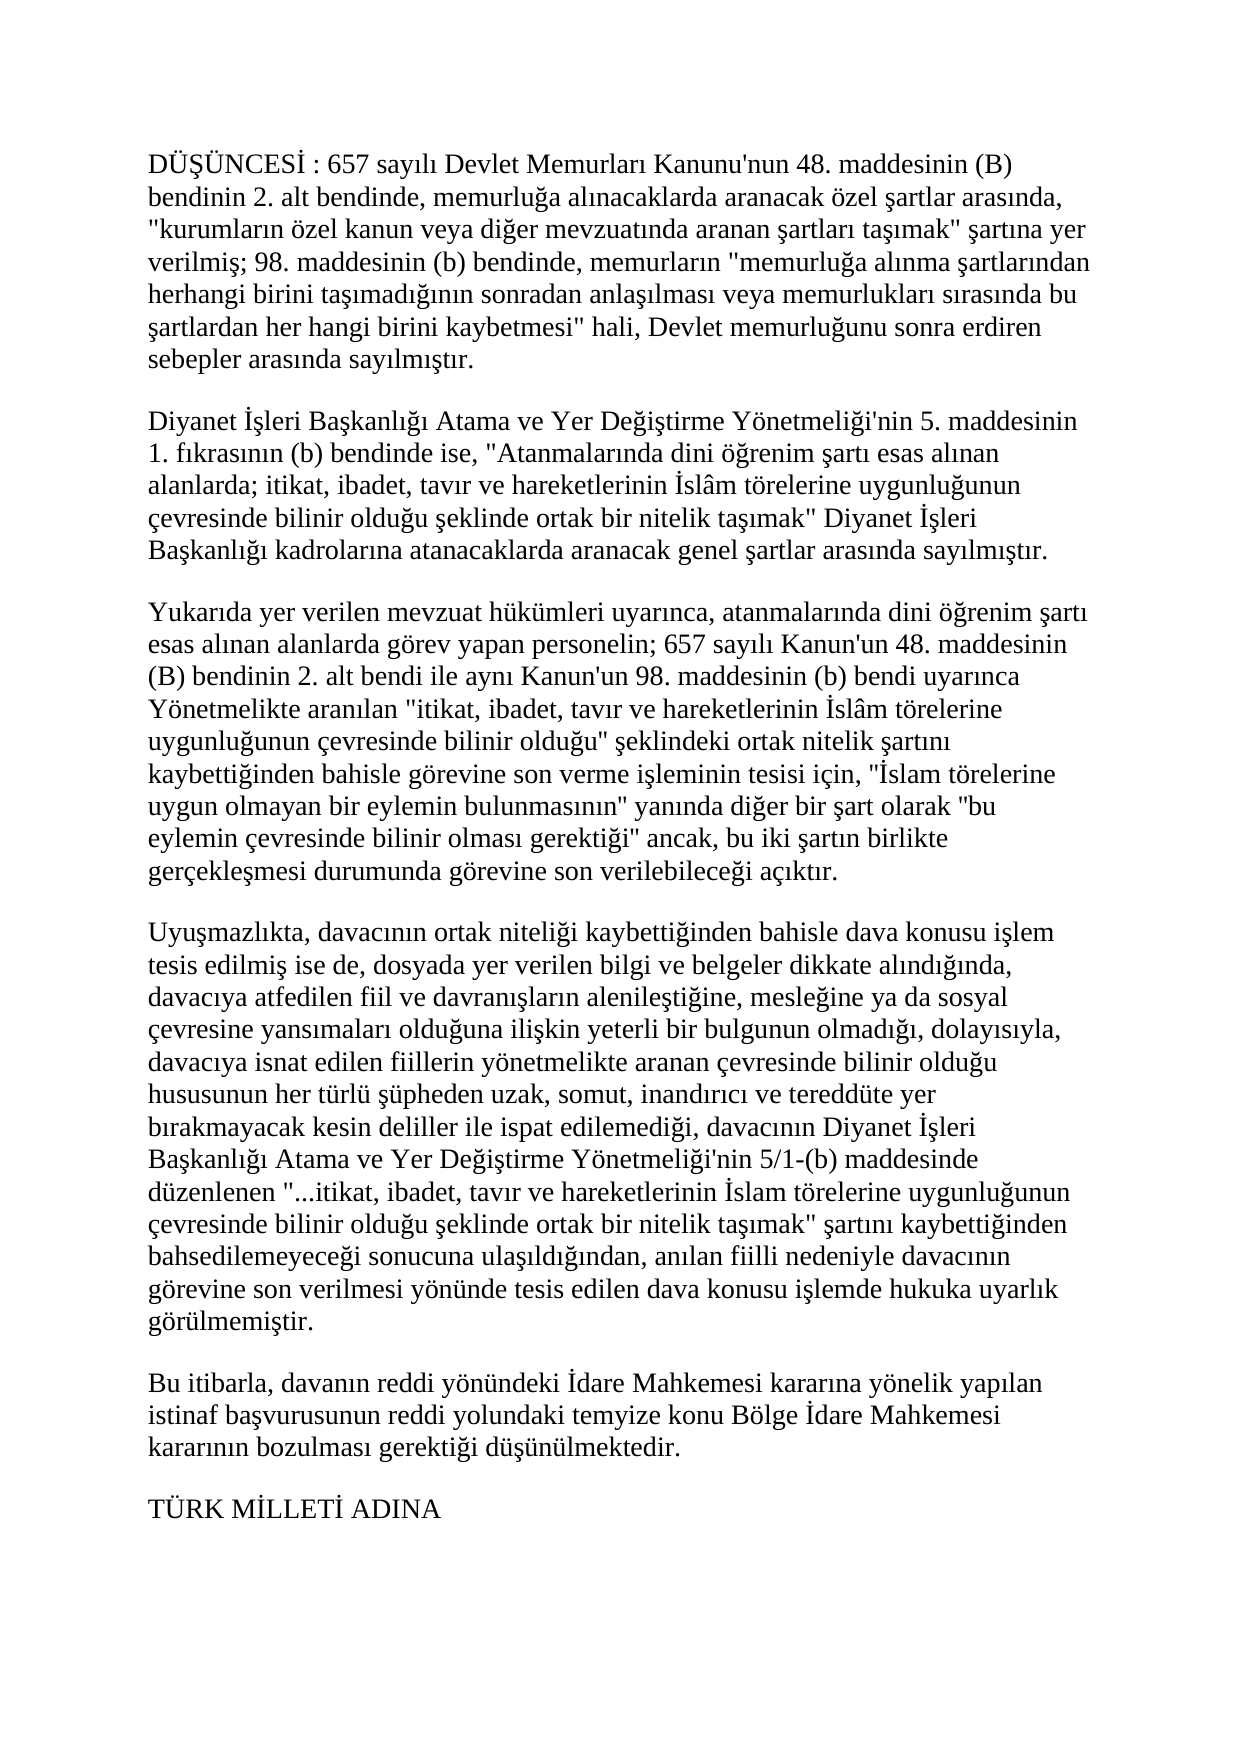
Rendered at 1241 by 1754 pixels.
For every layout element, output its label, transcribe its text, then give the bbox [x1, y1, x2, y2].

text Yukarıda yer verilen mevzuat hükümleri uyarınca, atanmalarında dini öğrenim şartı esas alınan alanlarda görev yapan personelin; 657 sayılı Kanun'un 48. maddesinin (B) bendinin 2. alt bendi ile aynı Kanun'un 98. maddesinin (b) bendi uyarınca Yönetmelikte aranılan "itikat, ibadet, tavır ve hareketlerinin İslâm törelerine uygunluğunun çevresinde bilinir olduğu'' şeklindeki ortak nitelik şartını kaybettiğinden bahisle görevine son verme işleminin tesisi için, ''İslam törelerine uygun olmayan bir eylemin bulunmasının'' yanında diğer bir şart olarak ''bu eylemin çevresinde bilinir olması gerektiği'' ancak, bu iki şartın birlikte gerçekleşmesi durumunda görevine son verilebileceği açıktır. [148, 595, 1093, 886]
text Diyanet İşleri Başkanlığı Atama ve Yer Değiştirme Yönetmeliği'nin 5. maddesinin 1. fıkrasının (b) bendinde ise, "Atanmalarında dini öğrenim şartı esas alınan alanlarda; itikat, ibadet, tavır ve hareketlerinin İslâm törelerine uygunluğunun çevresinde bilinir olduğu şeklinde ortak bir nitelik taşımak" Diyanet İşleri Başkanlığı kadrolarına atanacaklarda aranacak genel şartlar arasında sayılmıştır. [148, 403, 1093, 566]
text Uyuşmazlıkta, davacının ortak niteliği kaybettiğinden bahisle dava konusu işlem tesis edilmiş ise de, dosyada yer verilen bilgi ve belgeler dikkate alındığında, davacıya atfedilen fiil ve davranışların alenileştiğine, mesleğine ya da sosyal çevresine yansımaları olduğuna ilişkin yeterli bir bulgunun olmadığı, dolayısıyla, davacıya isnat edilen fiillerin yönetmelikte aranan çevresinde bilinir olduğu hususunun her türlü şüpheden uzak, somut, inandırıcı ve tereddüte yer bırakmayacak kesin deliller ile ispat edilemediği, davacının Diyanet İşleri Başkanlığı Atama ve Yer Değiştirme Yönetmeliği'nin 5/1-(b) maddesinde düzenlenen "...itikat, ibadet, tavır ve hareketlerinin İslam törelerine uygunluğunun çevresinde bilinir olduğu şeklinde ortak bir nitelik taşımak" şartını kaybettiğinden bahsedilemeyeceği sonucuna ulaşıldığından, anılan fiilli nedeniyle davacının görevine son verilmesi yönünde tesis edilen dava konusu işlemde hukuka uyarlık görülmemiştir. [148, 915, 1093, 1337]
text TÜRK MİLLETİ ADINA [148, 1492, 1093, 1524]
text Bu itibarla, davanın reddi yönündeki İdare Mahkemesi kararına yönelik yapılan istinaf başvurusunun reddi yolundaki temyize konu Bölge İdare Mahkemesi kararının bozulması gerektiği düşünülmektedir. [148, 1366, 1093, 1463]
text DÜŞÜNCESİ : 657 sayılı Devlet Memurları Kanunu'nun 48. maddesinin (B) bendinin 2. alt bendinde, memurluğa alınacaklarda aranacak özel şartlar arasında, "kurumların özel kanun veya diğer mevzuatında aranan şartları taşımak" şartına yer verilmiş; 98. maddesinin (b) bendinde, memurların "memurluğa alınma şartlarından herhangi birini taşımadığının sonradan anlaşılması veya memurlukları sırasında bu şartlardan her hangi birini kaybetmesi" hali, Devlet memurluğunu sonra erdiren sebepler arasında sayılmıştır. [148, 148, 1093, 374]
